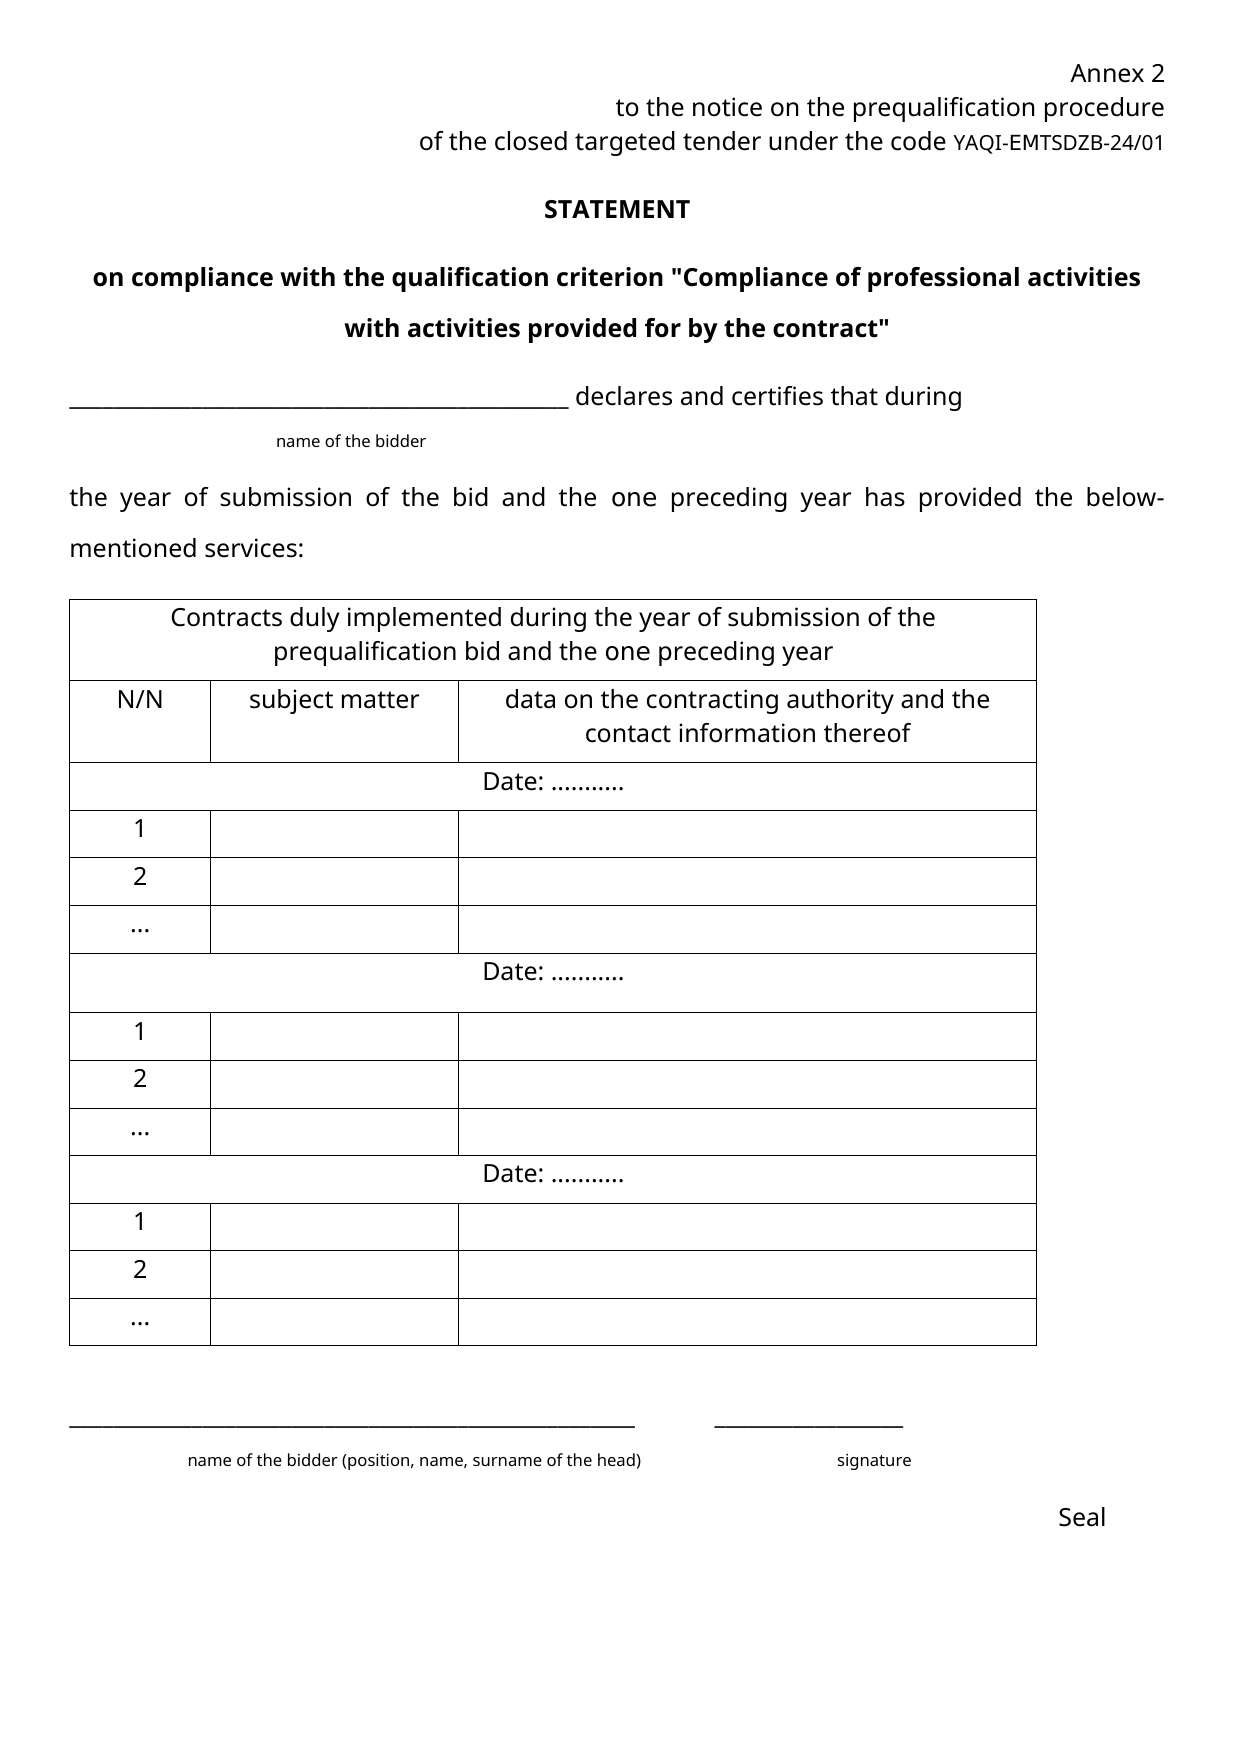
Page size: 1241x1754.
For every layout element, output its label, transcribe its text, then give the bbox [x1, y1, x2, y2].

text the year of submission of the bid and the one preceding year has provided the below-mentioned services: [69, 480, 1165, 565]
text on compliance with the qualification criterion "Compliance of professional activities with activities provided for by the contract" [69, 259, 1165, 344]
text of the closed targeted tender under the code YAQI-EMTSDZB-24/01 [69, 124, 1165, 158]
table_cell [211, 858, 458, 905]
table_cell [211, 1061, 458, 1107]
table_cell 2 [70, 858, 210, 905]
table_cell ... [70, 1299, 210, 1345]
table_cell N/N [70, 681, 210, 762]
table_cell ... [70, 1109, 210, 1155]
table_cell 2 [70, 1061, 210, 1107]
table_cell 1 [70, 1013, 210, 1060]
text to the notice on the prequalification procedure [69, 89, 1165, 124]
text Seal [69, 1499, 1106, 1533]
table_cell [211, 1013, 458, 1060]
text Annex 2 [69, 56, 1165, 89]
table_cell [459, 1061, 1036, 1107]
table_header Contracts duly implemented during the year of submission of the prequalification bid and the one preceding year [70, 600, 1036, 680]
text _____________________________________________ declares and certifies that during [69, 378, 1165, 412]
table_cell Date: ........... [70, 1156, 1036, 1203]
table_cell [211, 1299, 458, 1345]
table_cell data on the contracting authority and the contact information thereof [459, 681, 1036, 762]
table_cell Date: ........... [70, 954, 1036, 1012]
table_cell 1 [70, 811, 210, 857]
table_cell [459, 1204, 1036, 1250]
table_cell [211, 906, 458, 952]
table_cell [459, 1013, 1036, 1060]
text name of the bidder [276, 429, 1165, 452]
table_cell [459, 1251, 1036, 1298]
table_cell [211, 811, 458, 857]
table_cell ... [70, 906, 210, 952]
text name of the bidder (position, name, surname of the head) signature [187, 1448, 1165, 1471]
table_cell [211, 1204, 458, 1250]
table_cell 1 [70, 1204, 210, 1250]
table_cell [211, 1251, 458, 1298]
table_cell subject matter [211, 681, 458, 762]
table_cell 2 [70, 1251, 210, 1298]
table_cell [459, 811, 1036, 857]
table_cell [459, 906, 1036, 952]
table_cell Date: ........... [70, 763, 1036, 810]
table_cell [459, 1109, 1036, 1155]
table_cell [211, 1109, 458, 1155]
table_cell [459, 858, 1036, 905]
text ___________________________________________________ _________________ [69, 1397, 1165, 1432]
table_cell [459, 1299, 1036, 1345]
text STATEMENT [69, 192, 1165, 226]
